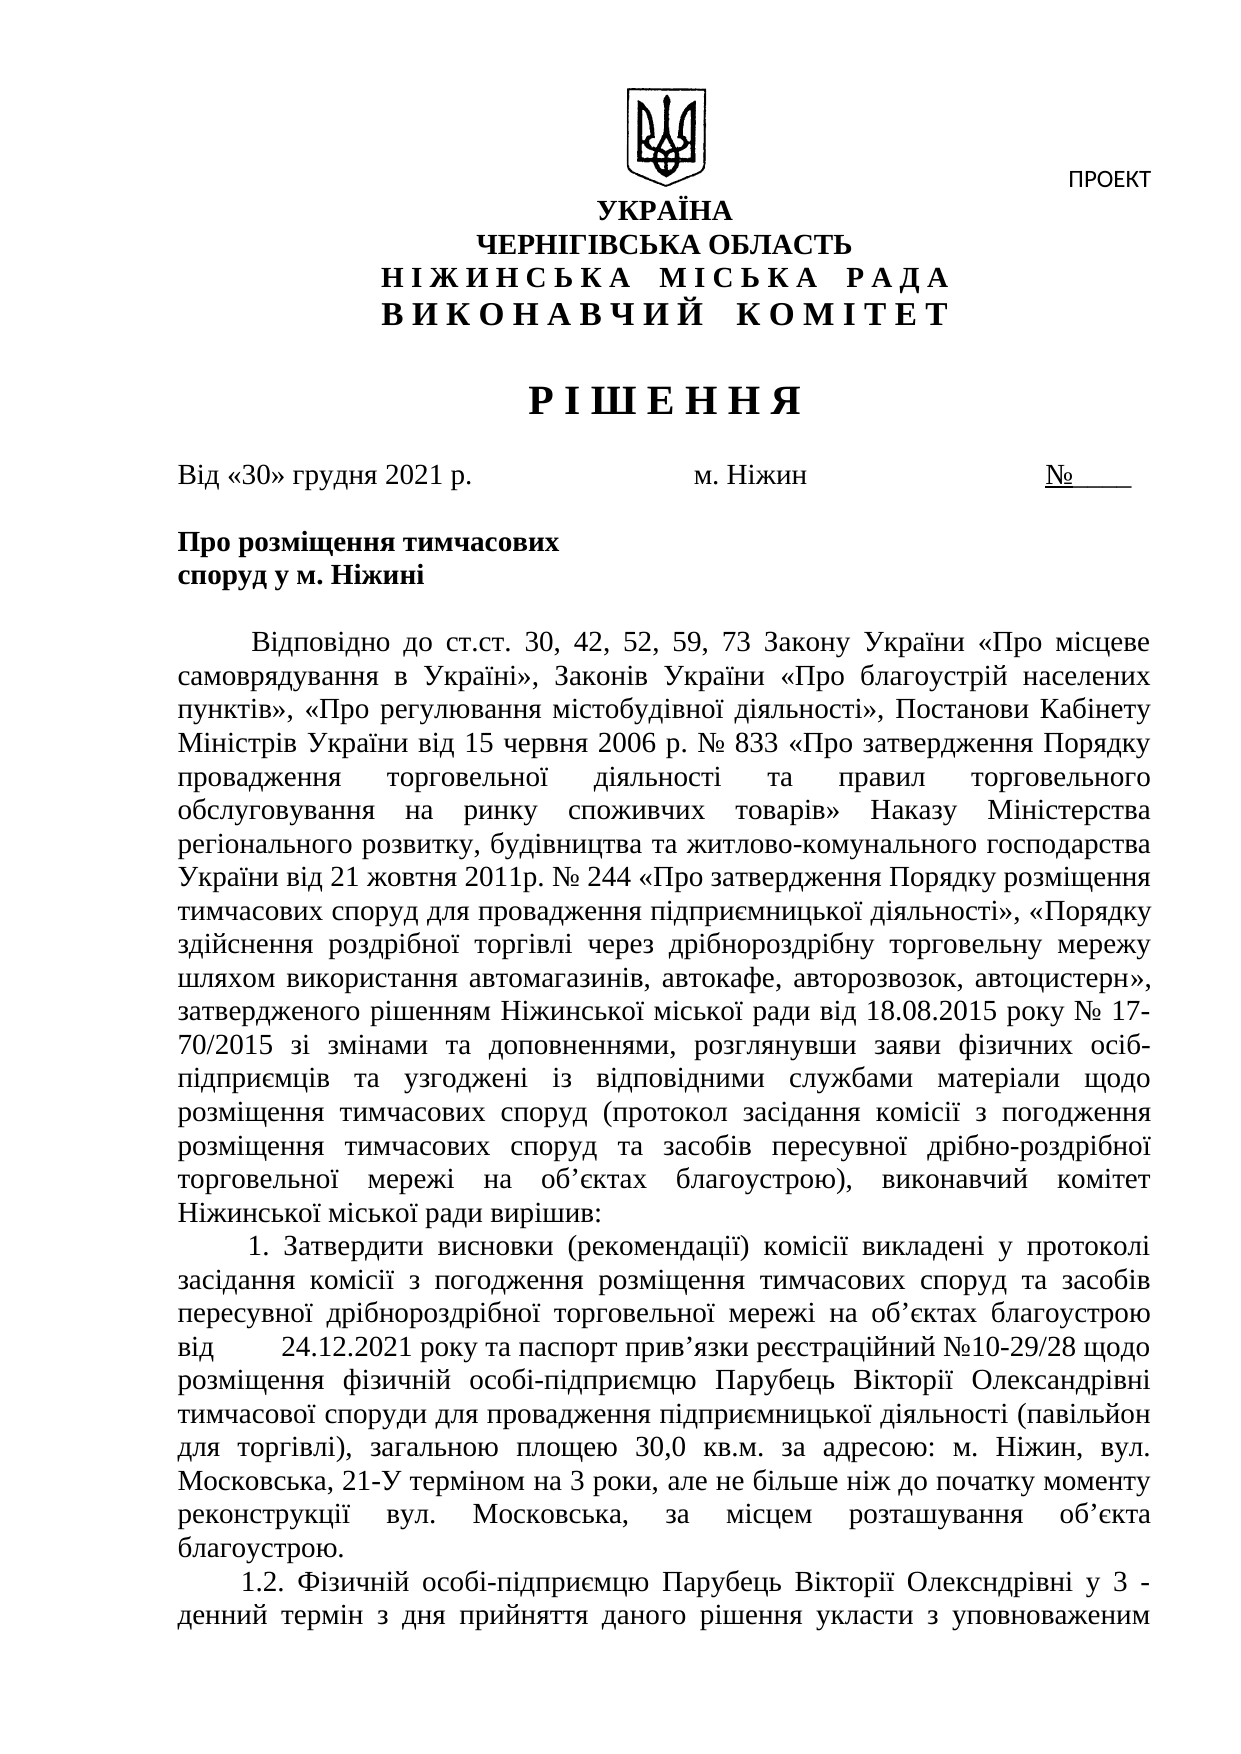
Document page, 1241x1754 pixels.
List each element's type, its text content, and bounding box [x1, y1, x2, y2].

text Про розміщення тимчасових [177, 524, 1152, 557]
text Від «30» грудня 2021 р. м. Ніжин №____ [177, 457, 1152, 490]
text УКРАЇНА [177, 193, 1152, 227]
text 1. Затвердити висновки (рекомендації) комісії викладені у протоколі засідання комісії з погодження розміщення тимчасових споруд та засобів пересувної дрібнороздрібної торговельної мережі на об’єктах благоустрою від 24.12.2021 року та паспорт прив’язки реєстраційний №10-29/28 щодо розміщення фізичній особі-підприємцю Парубець Вікторії Олександрівні тимчасової споруди для провадження підприємницької діяльності (павільйон для торгівлі), загальною площею 30,0 кв.м. за адресою: м. Ніжин, вул. Московська, 21-У терміном на 3 роки, але не більше ніж до початку моменту реконструкції вул. Московська, за місцем розташування об’єкта благоустрою. [177, 1228, 1152, 1564]
text ПРОЕКТ [177, 89, 1152, 193]
subtitle В И К О Н А В Ч И Й К О М І Т Е Т [177, 294, 1152, 332]
subtitle Н І Ж И Н С Ь К А М І С Ь К А Р А Д А [177, 260, 1152, 294]
text Р І Ш Е Н Н Я [177, 375, 1152, 423]
text споруд у м. Ніжині [177, 557, 1152, 591]
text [177, 1564, 1152, 1631]
picture [626, 88, 707, 187]
text Відповідно до ст.ст. 30, 42, 52, 59, 73 Закону України «Про місцеве самоврядування в Україні», Законів України «Про благоустрій населених пунктів», «Про регулювання містобудівної діяльності», Постанови Кабінету Міністрів України від 15 червня 2006 р. № 833 «Про затвердження Порядку провадження торговельної діяльності та правил торговельного обслуговування на ринку споживчих товарів» Наказу Міністерства регіонального розвитку, будівництва та житлово-комунального господарства України від 21 жовтня 2011р. № 244 «Про затвердження Порядку розміщення тимчасових споруд для провадження підприємницької діяльності», «Порядку здійснення роздрібної торгівлі через дрібнороздрібну торговельну мережу шляхом використання автомагазинів, автокафе, авторозвозок, автоцистерн», затвердженого рішенням Ніжинської міської ради від 18.08.2015 року № 17-70/2015 зі змінами та доповненнями, розглянувши заяви фізичних осіб-підприємців та узгоджені із відповідними службами матеріали щодо розміщення тимчасових споруд (протокол засідання комісії з погодження розміщення тимчасових споруд та засобів пересувної дрібно-роздрібної торговельної мережі на об’єктах благоустрою), виконавчий комітет Ніжинської міської ради вирішив: [177, 624, 1152, 1228]
text ЧЕРНІГІВСЬКА ОБЛАСТЬ [177, 227, 1152, 260]
